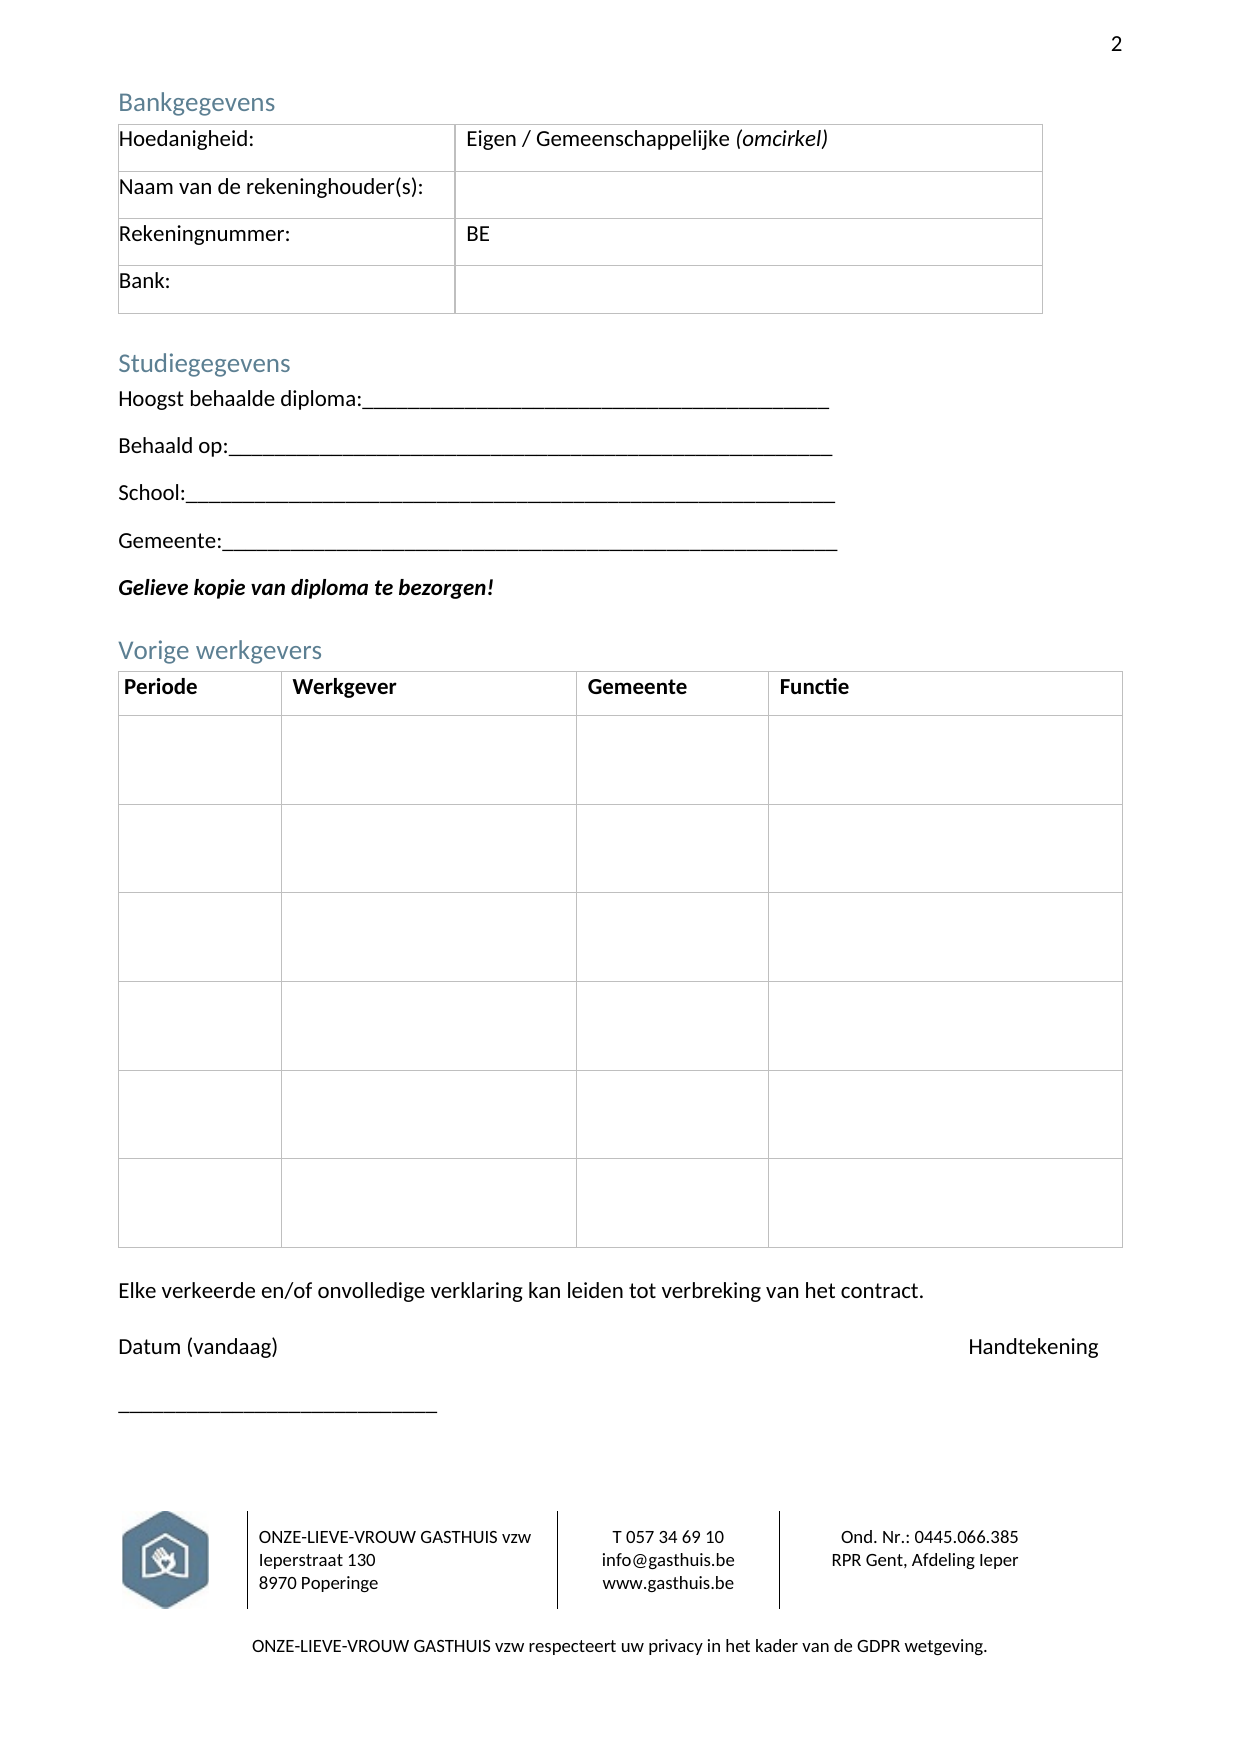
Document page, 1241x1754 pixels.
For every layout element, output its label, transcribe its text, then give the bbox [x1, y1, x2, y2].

table_cell [577, 716, 768, 804]
table_cell Behaald op:_____________________________________________________ [107, 431, 863, 478]
table_cell Rekeningnummer: [119, 219, 454, 265]
table_cell [769, 716, 1122, 804]
table_cell [282, 716, 576, 804]
table_header Functie [769, 672, 1122, 715]
table_cell [119, 982, 281, 1069]
table_cell School:_________________________________________________________ [107, 479, 863, 526]
table_cell [769, 982, 1122, 1069]
table_cell [577, 1071, 768, 1158]
table_cell [119, 1159, 281, 1247]
table_cell [577, 982, 768, 1069]
table_header Periode [119, 672, 281, 715]
subtitle Studiegegevens [118, 346, 1122, 379]
subtitle Vorige werkgevers [118, 633, 1122, 666]
table_cell [456, 172, 1042, 218]
table_cell [577, 805, 768, 892]
table_cell BE [456, 219, 1042, 265]
table_cell [282, 893, 576, 981]
table_cell [456, 266, 1042, 313]
table_cell [769, 893, 1122, 981]
subtitle Bankgegevens [118, 86, 1122, 119]
table_cell [577, 893, 768, 981]
table_cell Bank: [119, 266, 454, 313]
table_cell [769, 805, 1122, 892]
table_cell [769, 1071, 1122, 1158]
table_cell Naam van de rekeninghouder(s): [119, 172, 454, 218]
picture [121, 1511, 209, 1609]
text Elke verkeerde en/of onvolledige verklaring kan leiden tot verbreking van het contract. [118, 1276, 1122, 1304]
table_cell [282, 1071, 576, 1158]
table_header Werkgever [282, 672, 576, 715]
table_header Gemeente [577, 672, 768, 715]
table_cell [282, 982, 576, 1069]
table_cell Gemeente:______________________________________________________ [107, 526, 863, 573]
table_cell [119, 893, 281, 981]
table_cell [282, 805, 576, 892]
text Gelieve kopie van diploma te bezorgen! [118, 573, 1122, 601]
table_cell [119, 716, 281, 804]
table_header Eigen / Gemeenschappelijke (omcirkel) [456, 125, 1042, 171]
text ____________________________ [118, 1388, 1122, 1416]
table_cell [119, 805, 281, 892]
table_header Datum (vandaag) [107, 1332, 608, 1360]
table_header Hoedanigheid: [119, 125, 454, 171]
table_cell [769, 1159, 1122, 1247]
table_header Handtekening [608, 1332, 1110, 1360]
table_header Hoogst behaalde diploma:_________________________________________ [107, 384, 863, 431]
table_cell [119, 1071, 281, 1158]
table_cell [282, 1159, 576, 1247]
table_cell [577, 1159, 768, 1247]
